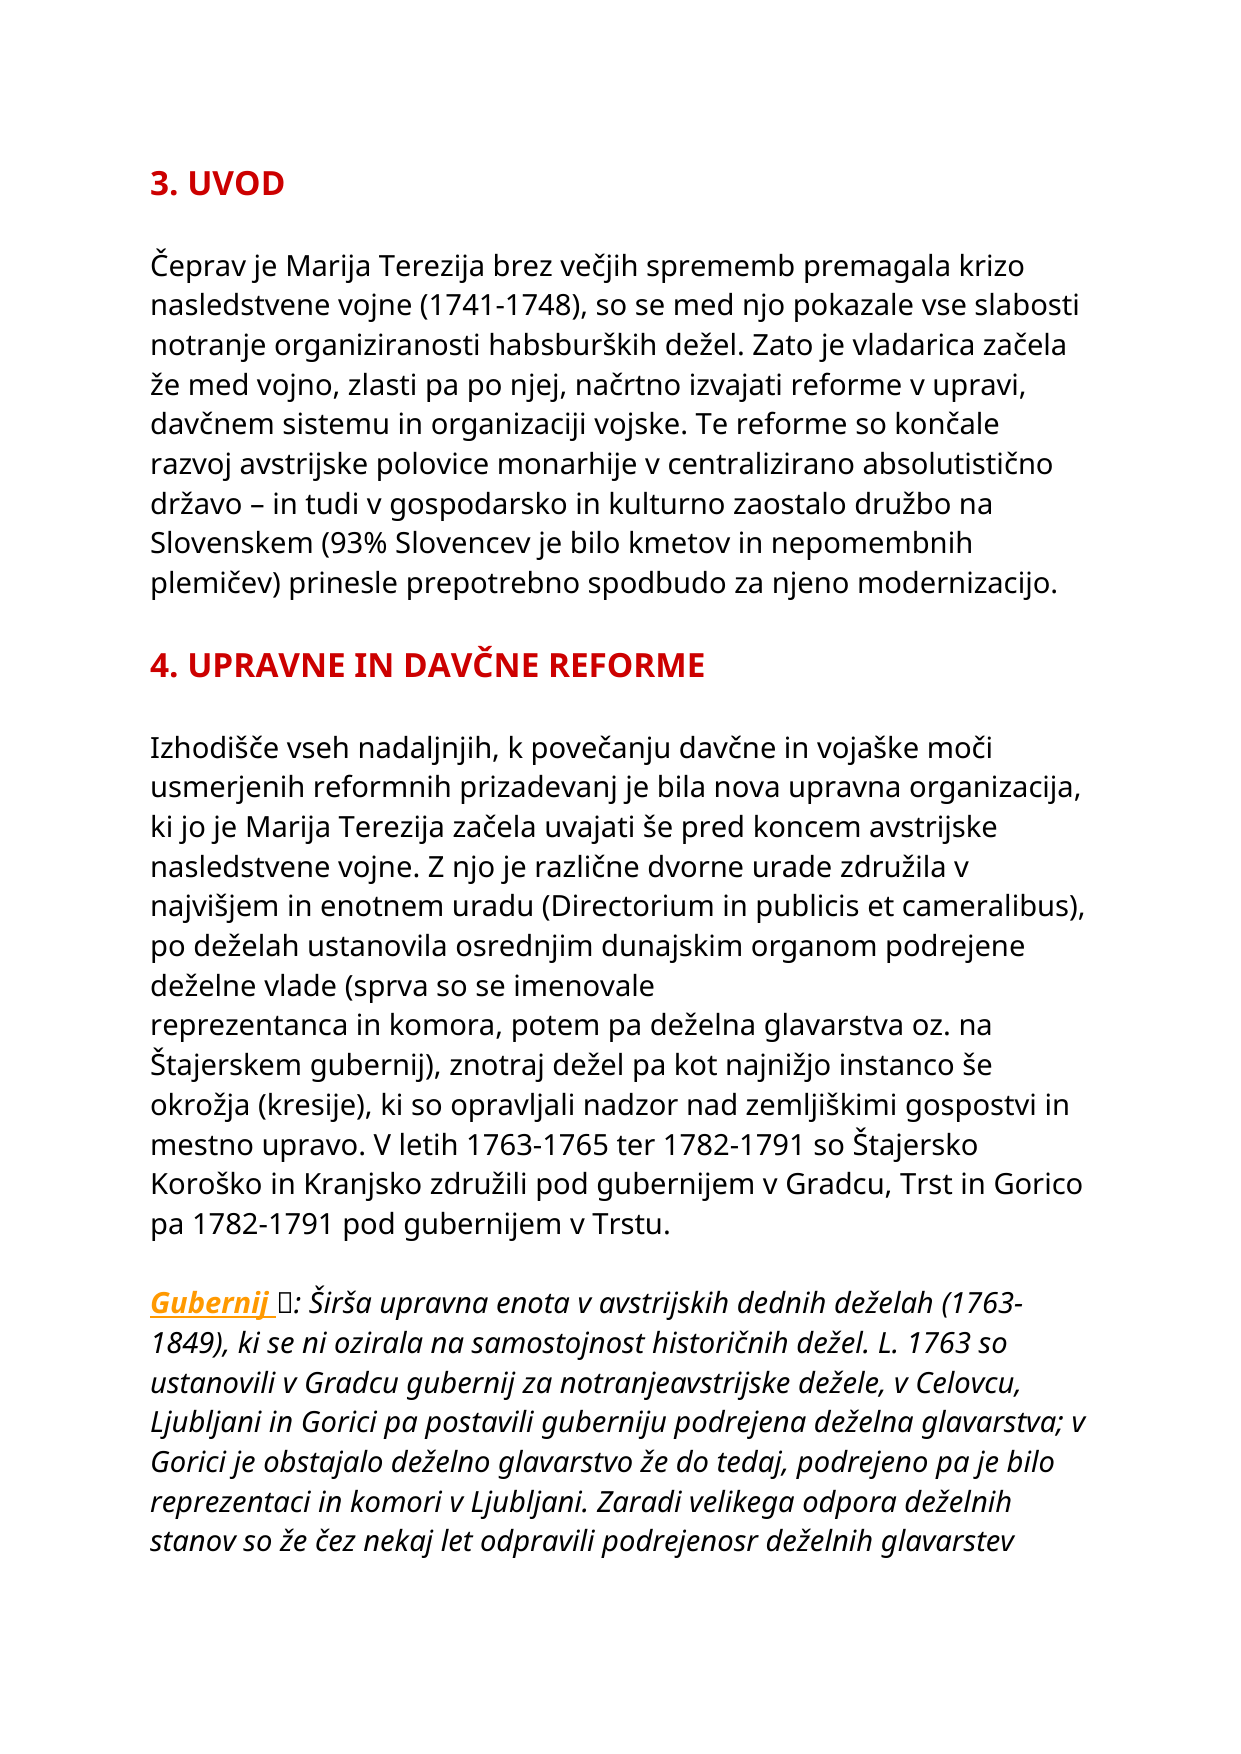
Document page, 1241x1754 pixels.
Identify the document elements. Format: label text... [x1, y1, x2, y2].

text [150, 1282, 1087, 1560]
subtitle 3. UVOD [150, 160, 1087, 205]
subtitle 4. UPRAVNE IN DAVČNE REFORME [150, 642, 1087, 687]
text Čeprav je Marija Terezija brez večjih sprememb premagala krizo nasledstvene vojne (1741-1748), so se med njo pokazale vse slabosti notranje organiziranosti habsburških dežel. Zato je vladarica začela že med vojno, zlasti pa po njej, načrtno izvajati reforme v upravi, davčnem sistemu in organizaciji vojske. Te reforme so končale razvoj avstrijske polovice monarhije v centralizirano absolutistično državo – in tudi v gospodarsko in kulturno zaostalo družbo na Slovenskem (93% Slovencev je bilo kmetov in nepomembnih plemičev) prinesle prepotrebno spodbudo za njeno modernizacijo. [150, 245, 1087, 602]
text Izhodišče vseh nadaljnjih, k povečanju davčne in vojaške moči usmerjenih reformnih prizadevanj je bila nova upravna organizacija, ki jo je Marija Terezija začela uvajati še pred koncem avstrijske nasledstvene vojne. Z njo je različne dvorne urade združila v najvišjem in enotnem uradu (Directorium in publicis et cameralibus), po deželah ustanovila osrednjim dunajskim organom podrejene deželne vlade (sprva so se imenovale reprezentanca in komora, potem pa deželna glavarstva oz. na Štajerskem gubernij), znotraj dežel pa kot najnižjo instanco še okrožja (kresije), ki so opravljali nadzor nad zemljiškimi gospostvi in mestno upravo. V letih 1763-1765 ter 1782-1791 so Štajersko Koroško in Kranjsko združili pod gubernijem v Gradcu, Trst in Gorico pa 1782-1791 pod gubernijem v Trstu. [150, 727, 1087, 1243]
